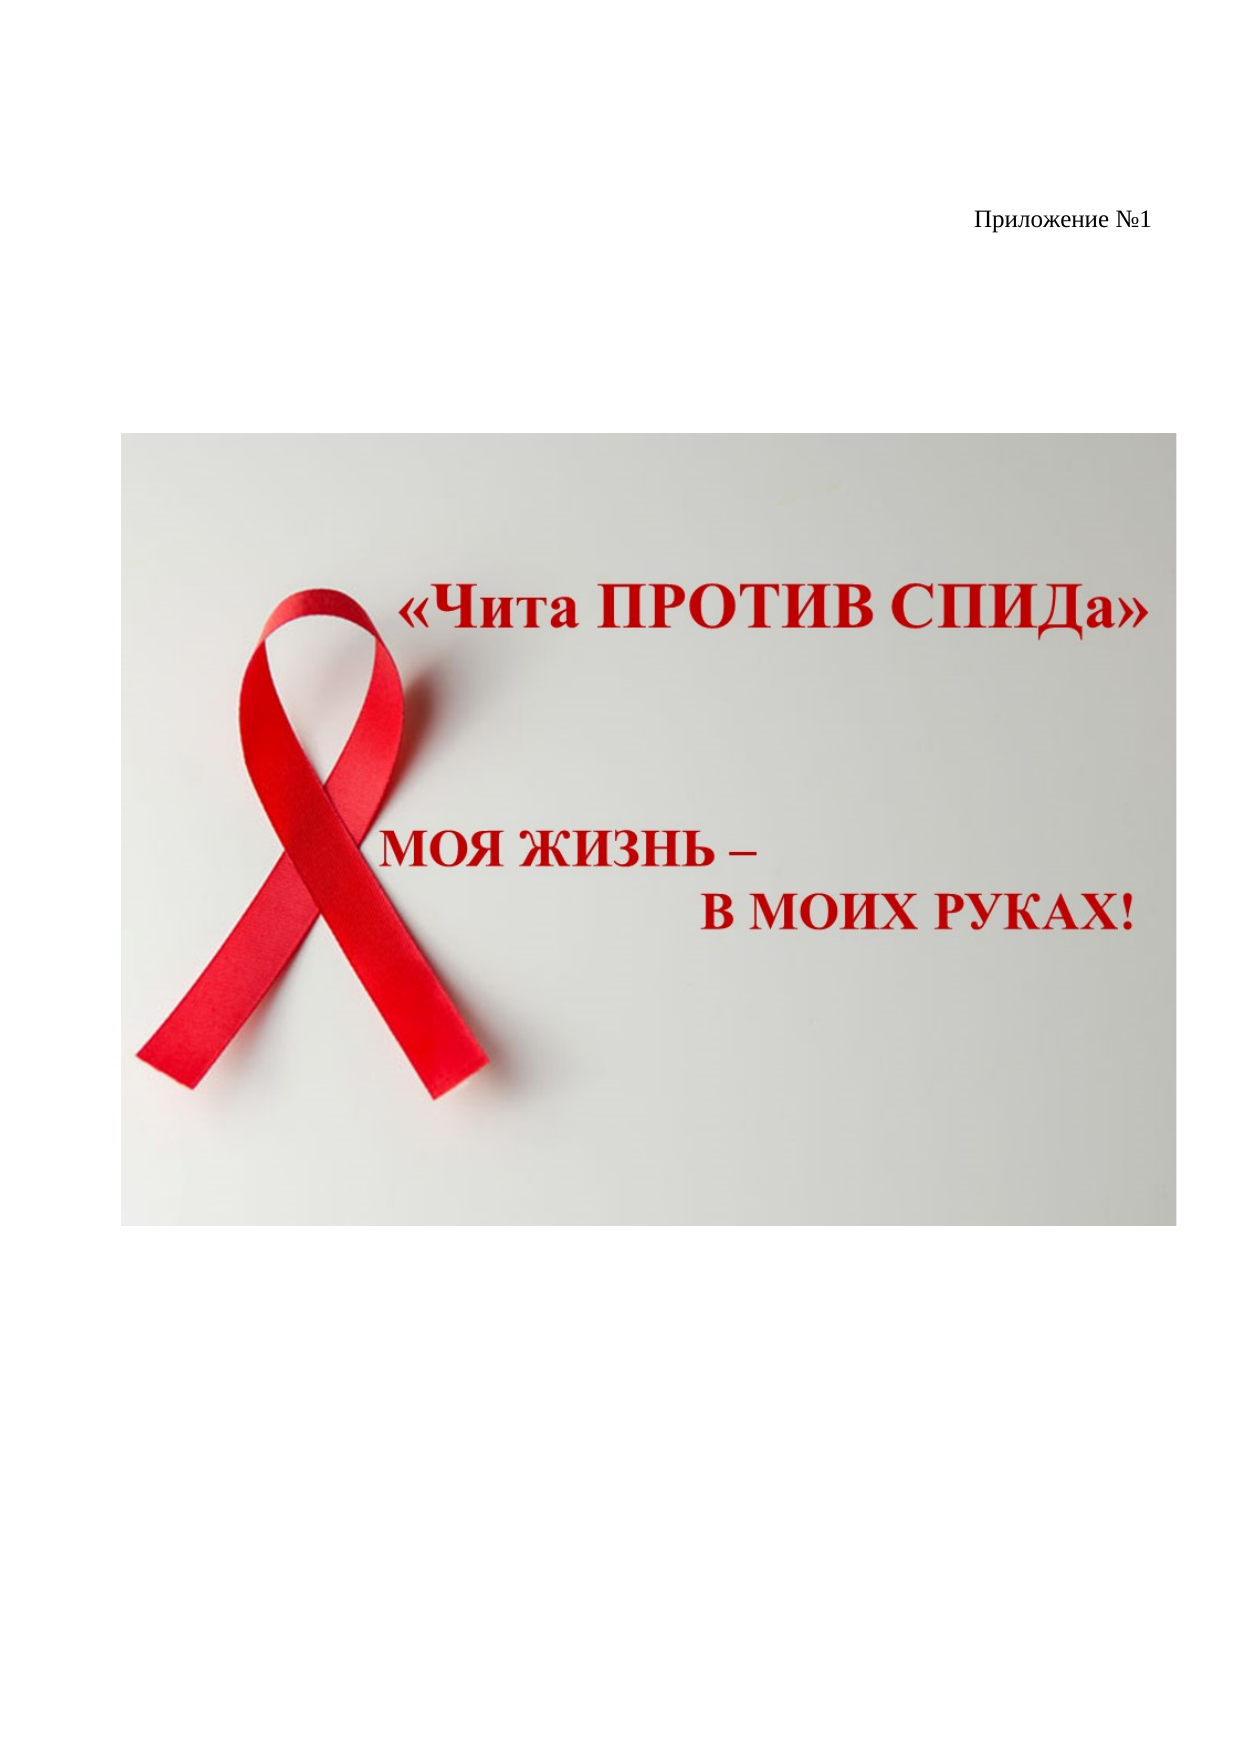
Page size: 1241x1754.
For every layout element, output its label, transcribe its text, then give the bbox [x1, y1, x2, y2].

picture [120, 433, 1176, 1225]
text Приложение №1 [177, 204, 1152, 233]
